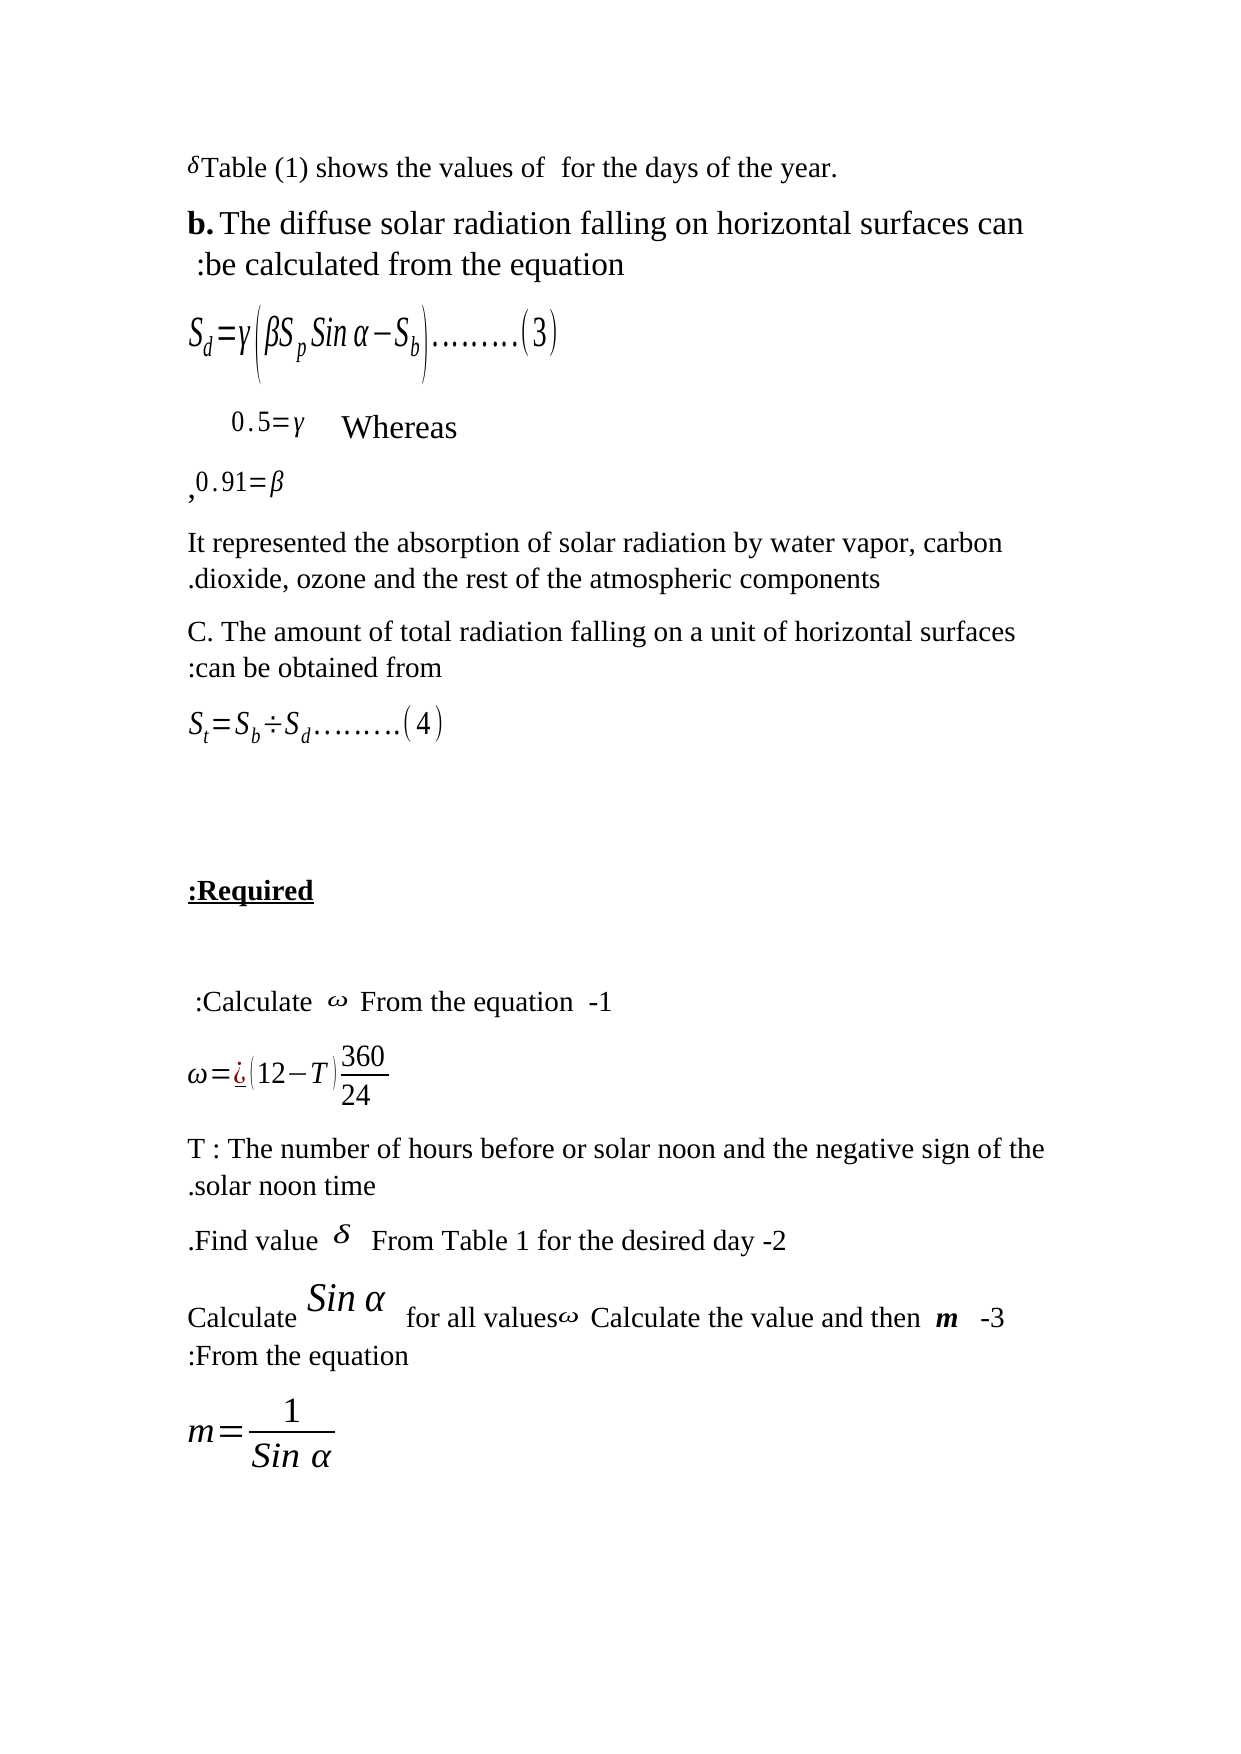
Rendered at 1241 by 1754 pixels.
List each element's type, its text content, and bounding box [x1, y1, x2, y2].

text for the days of the year. Table (1) shows the values of [187, 150, 1053, 183]
text 3- Calculate for all values Calculate the value and then m From the equation: [187, 1276, 1053, 1372]
text C. The amount of total radiation falling on a unit of horizontal surfaces can be obtained from: [187, 614, 1053, 684]
text , [187, 466, 1053, 506]
text b. The diffuse solar radiation falling on horizontal surfaces can be calculated from the equation: [187, 203, 1053, 283]
text Required: [187, 873, 1053, 906]
text 2- Find value From Table 1 for the desired day. [187, 1220, 1053, 1256]
text T : The number of hours before or solar noon and the negative sign of the solar noon time. [187, 1131, 1053, 1201]
text It represented the absorption of solar radiation by water vapor, carbon dioxide, ozone and the rest of the atmospheric components. [187, 525, 1053, 595]
text Whereas [187, 406, 1053, 446]
text 1- Calculate From the equation: [187, 978, 1053, 1019]
